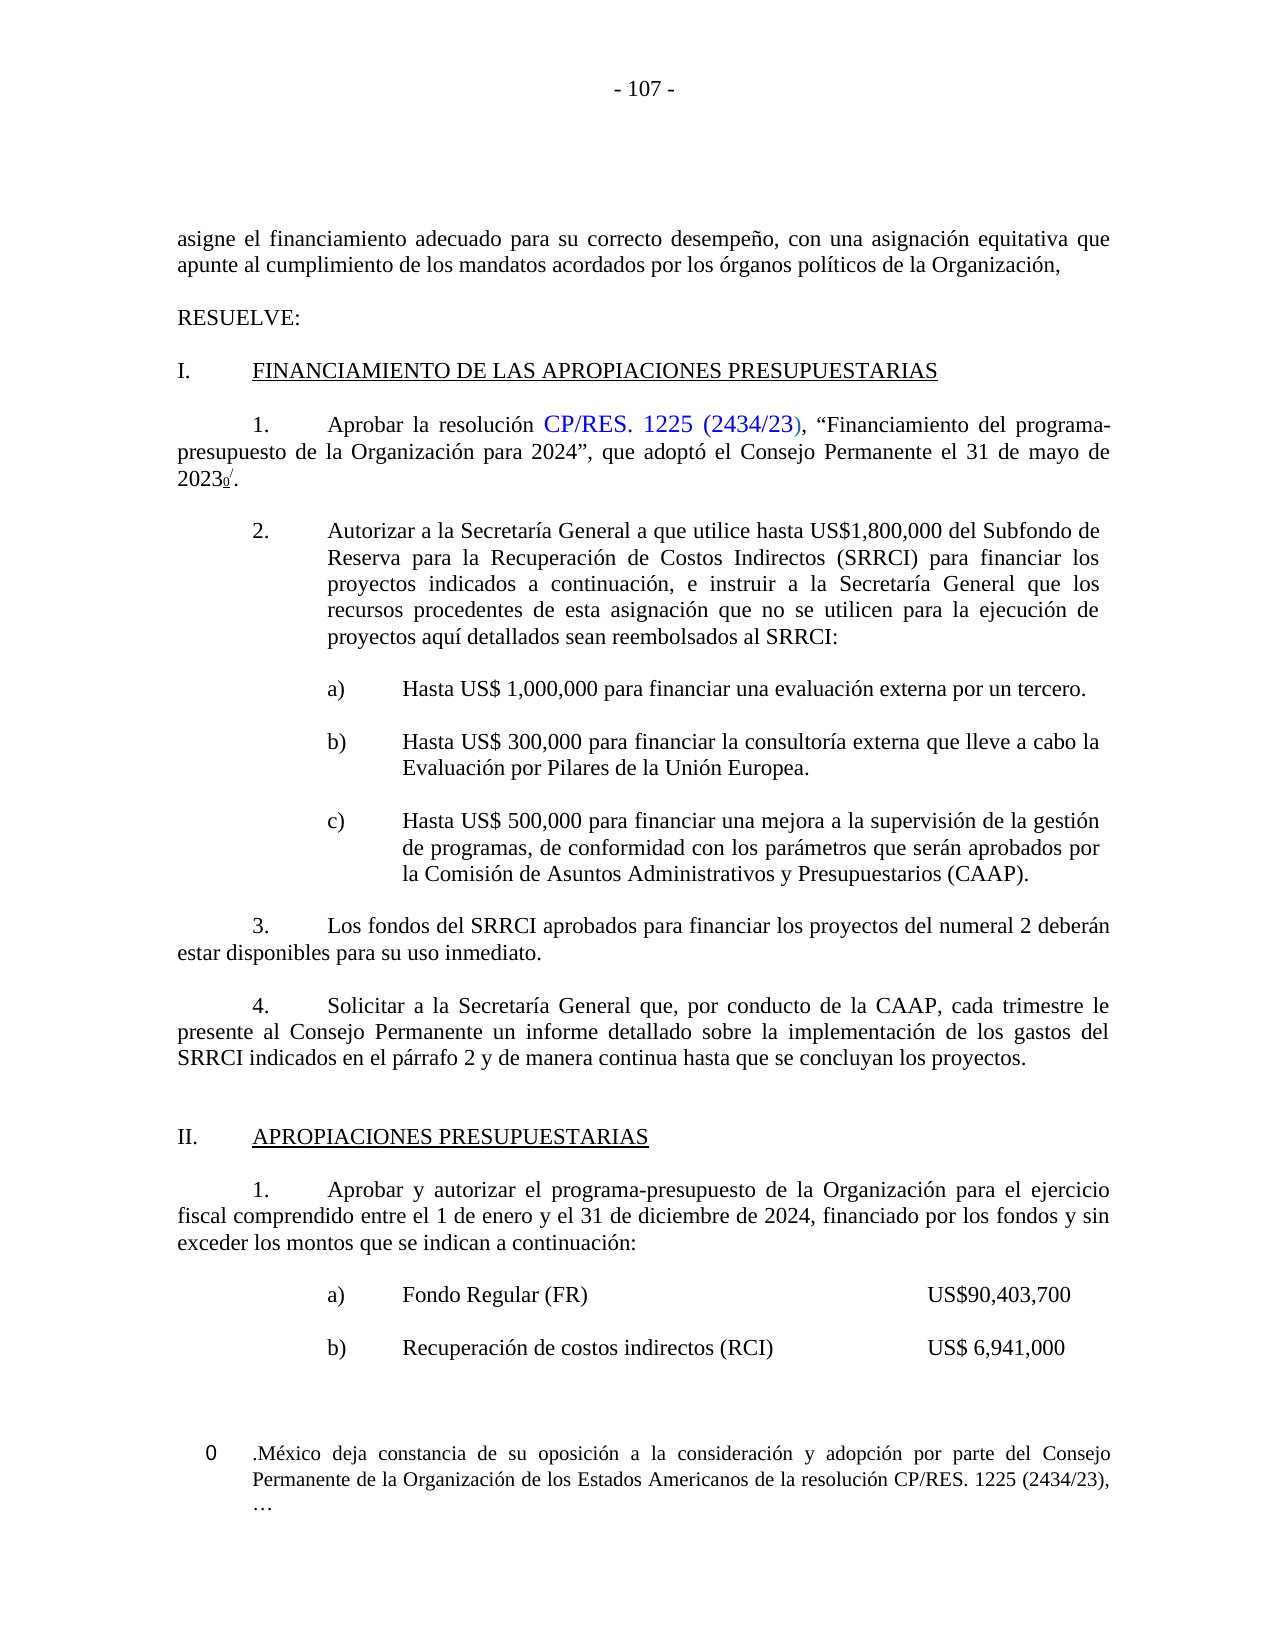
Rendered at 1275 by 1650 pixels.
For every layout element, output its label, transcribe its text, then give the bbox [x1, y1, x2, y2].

list APROPIACIONES PRESUPUESTARIAS [177, 1123, 1111, 1150]
text RESUELVE: [177, 304, 1111, 330]
text 3. Los fondos del SRRCI aprobados para financiar los proyectos del numeral 2 deberán estar disponibles para su uso inmediato. [177, 913, 1111, 965]
list Hasta US$ 1,000,000 para financiar una evaluación externa por un tercero. [327, 675, 1101, 702]
list Fondo Regular (FR) US$90,403,700 [327, 1282, 1111, 1308]
list Hasta US$ 500,000 para financiar una mejora a la supervisión de la gestión de programas, de conformidad con los parámetros que serán aprobados por la Comisión de Asuntos Administrativos y Presupuestarios (CAAP). [327, 807, 1101, 886]
list FINANCIAMIENTO DE LAS APROPIACIONES PRESUPUESTARIAS [177, 357, 1111, 383]
list Aprobar y autorizar el programa-presupuesto de la Organización para el ejercicio fiscal comprendido entre el 1 de enero y el 31 de diciembre de 2024, financiado por los fondos y sin exceder los montos que se indican a continuación: [177, 1176, 1111, 1255]
text 4. Solicitar a la Secretaría General que, por conducto de la CAAP, cada trimestre le presente al Consejo Permanente un informe detallado sobre la implementación de los gastos del SRRCI indicados en el párrafo 2 y de manera continua hasta que se concluyan los proyectos. [177, 992, 1111, 1071]
list Recuperación de costos indirectos (RCI) US$ 6,941,000 [327, 1334, 1111, 1361]
list Hasta US$ 300,000 para financiar la consultoría externa que lleve a cabo la Evaluación por Pilares de la Unión Europea. [327, 728, 1101, 781]
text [177, 225, 1111, 278]
list Autorizar a la Secretaría General a que utilice hasta US$1,800,000 del Subfondo de Reserva para la Recuperación de Costos Indirectos (SRRCI) para financiar los proyectos indicados a continuación, e instruir a la Secretaría General que los recursos procedentes de esta asignación que no se utilicen para la ejecución de proyectos aquí detallados sean reembolsados al SRRCI: [252, 517, 1101, 649]
list Aprobar la resolución CP/RES. 1225 (2434/23), “Financiamiento del programa-presupuesto de la Organización para 2024”, que adoptó el Consejo Permanente el 31 de mayo de 2023/. [177, 409, 1111, 491]
